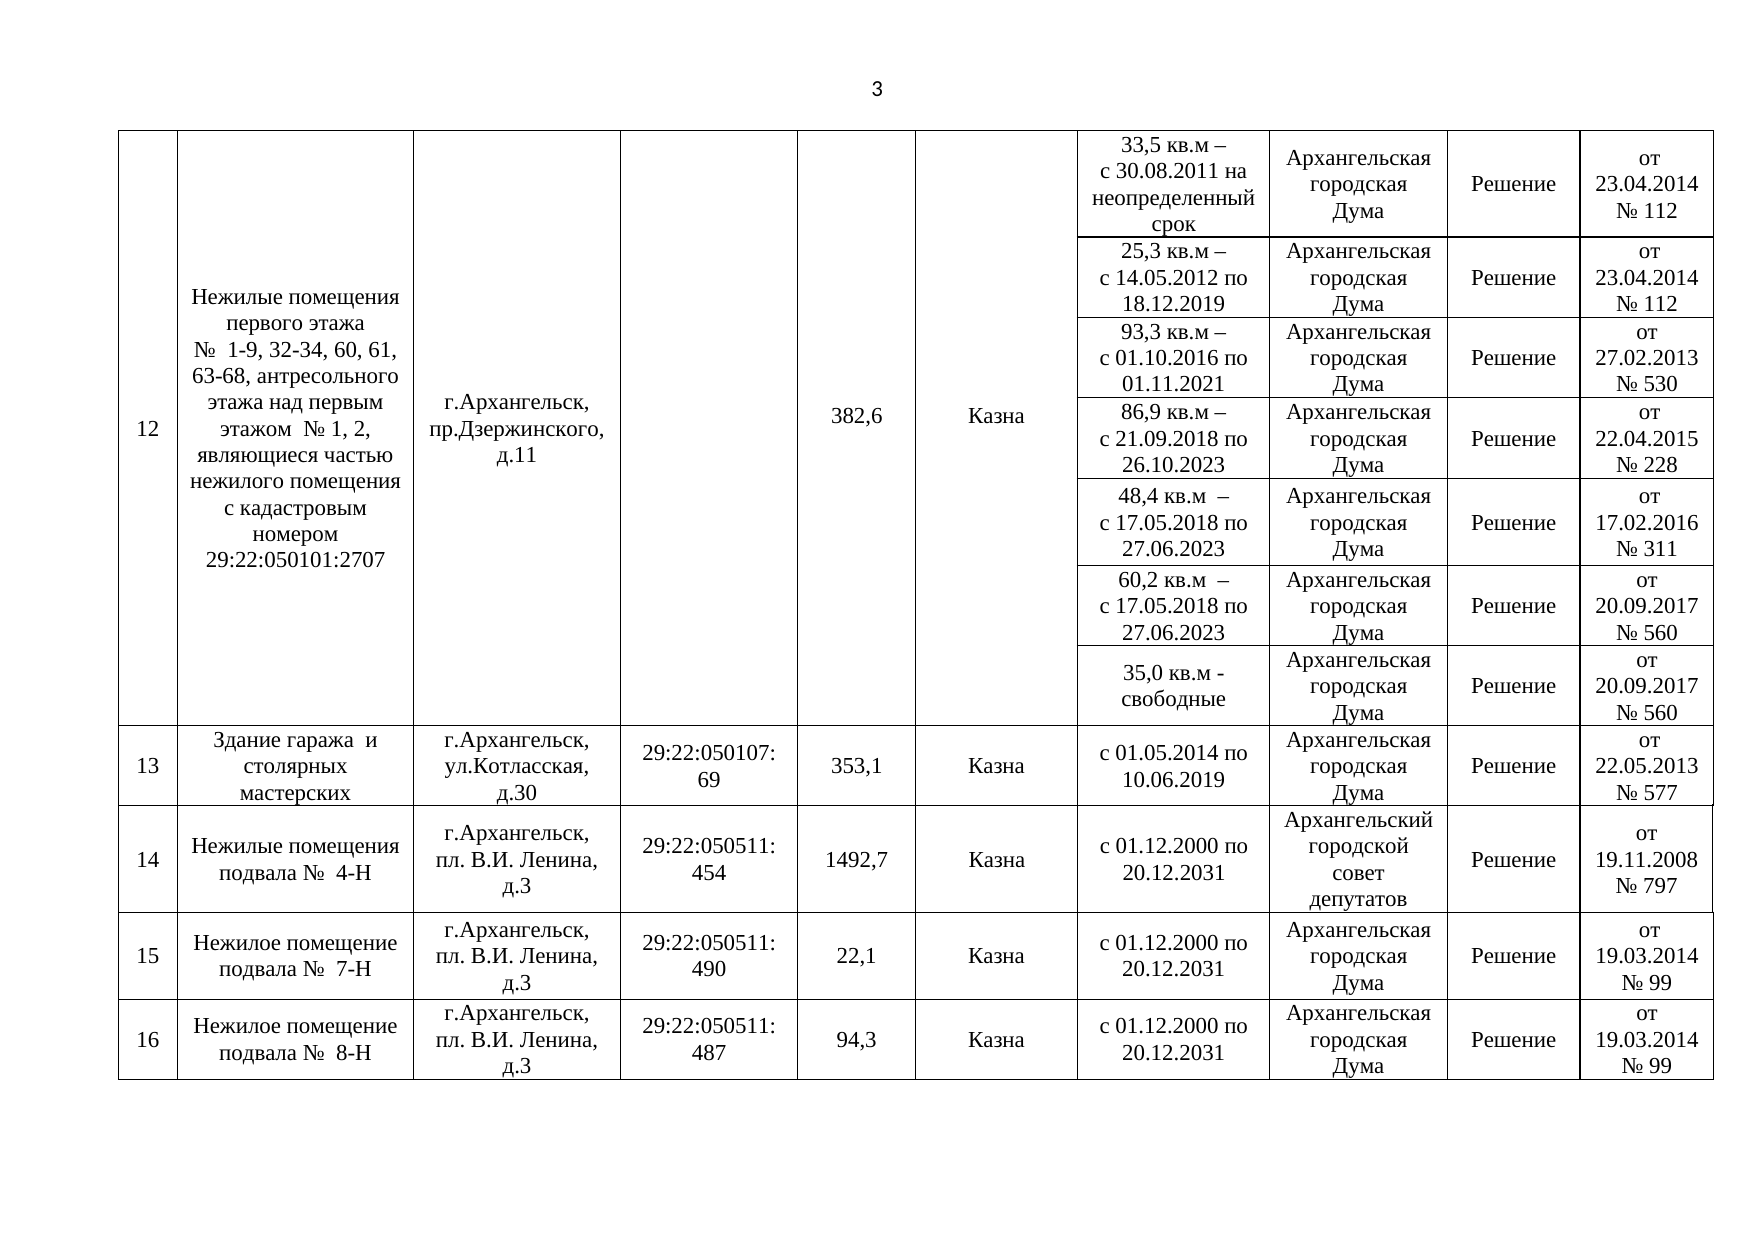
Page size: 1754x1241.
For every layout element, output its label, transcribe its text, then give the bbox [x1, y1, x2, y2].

table_cell 48,4 кв.м – с 17.05.2018 по 27.06.2023 [1078, 479, 1269, 565]
table_cell 93,3 кв.м – с 01.10.2016 по 01.11.2021 [1078, 318, 1269, 397]
table_cell Архангельская городская Дума [1270, 1000, 1447, 1078]
table_cell от 17.02.2016 № 311 [1581, 479, 1713, 565]
table_cell Казна [916, 913, 1077, 998]
table_cell 15 [119, 913, 177, 998]
table_cell Архангельская городская Дума [1270, 566, 1447, 645]
table_header Архангельская городская Дума [1270, 131, 1447, 236]
table_cell 94,3 [798, 1000, 915, 1078]
table_cell Архангельская городская Дума [1270, 646, 1447, 725]
table_cell 1492,7 [798, 806, 915, 912]
table_cell Решение [1448, 913, 1579, 998]
table_cell от 19.03.2014 № 99 [1581, 913, 1713, 998]
table_cell Архангельская городская Дума [1270, 318, 1447, 397]
table_cell Решение [1448, 479, 1579, 565]
table_header 12 [119, 131, 177, 725]
table_header Нежилые помещения первого этажа № 1-9, 32-34, 60, 61, 63-68, антресольного этажа над первым этажом № 1, 2, являющиеся частью нежилого помещения с кадастровым номером 29:22:050101:2707 [178, 131, 413, 725]
table_cell Архангельская городская Дума [1270, 479, 1447, 565]
table_cell Казна [916, 726, 1077, 805]
table_cell Архангельская городская Дума [1270, 726, 1447, 805]
table_header Решение [1448, 131, 1579, 236]
table_cell Архангельская городская Дума [1270, 398, 1447, 478]
table_cell 22,1 [798, 913, 915, 998]
table_cell Нежилое помещение подвала № 8-Н [178, 1000, 413, 1078]
table_cell от 23.04.2014 № 112 [1581, 238, 1713, 317]
table_cell 29:22:050511: 490 [621, 913, 797, 998]
table_cell 29:22:050107: 69 [621, 726, 797, 805]
table_cell Архангельская городская Дума [1270, 913, 1447, 998]
table_cell 16 [119, 1000, 177, 1078]
table_cell 29:22:050511: 454 [621, 806, 797, 912]
table_cell Нежилые помещения подвала № 4-Н [178, 806, 413, 912]
table_cell от 22.05.2013 № 577 [1581, 726, 1713, 805]
table_cell Решение [1448, 398, 1579, 478]
table_cell 14 [119, 806, 177, 912]
table_cell Нежилое помещение подвала № 7-Н [178, 913, 413, 998]
table_header г.Архангельск, пр.Дзержинского, д.11 [414, 131, 620, 725]
table_cell 13 [119, 726, 177, 805]
table_cell 29:22:050511: 487 [621, 1000, 797, 1078]
table_header [621, 131, 797, 725]
table_header Казна [916, 131, 1077, 725]
table_cell г.Архангельск, пл. В.И. Ленина, д.3 [414, 806, 620, 912]
table_cell 25,3 кв.м – с 14.05.2012 по 18.12.2019 [1078, 238, 1269, 317]
table_cell от 19.11.2008 № 797 [1581, 806, 1712, 912]
table_cell Решение [1448, 806, 1579, 912]
table_cell г.Архангельск, пл. В.И. Ленина, д.3 [414, 913, 620, 998]
table_cell Решение [1448, 1000, 1579, 1078]
table_header 382,6 [798, 131, 915, 725]
table_cell от 22.04.2015 № 228 [1581, 398, 1713, 478]
table_cell Архангельский городской совет депутатов [1270, 806, 1447, 912]
table_cell Казна [916, 1000, 1077, 1078]
table_cell 86,9 кв.м – с 21.09.2018 по 26.10.2023 [1078, 398, 1269, 478]
table_cell 35,0 кв.м -свободные [1078, 646, 1269, 725]
table_cell Решение [1448, 566, 1579, 645]
table_cell 353,1 [798, 726, 915, 805]
table_cell от 20.09.2017 № 560 [1581, 646, 1713, 725]
table_cell Архангельская городская Дума [1270, 238, 1447, 317]
table_header от 23.04.2014 № 112 [1581, 131, 1713, 236]
table_cell Казна [916, 806, 1077, 912]
table_cell г.Архангельск, ул.Котласская, д.30 [414, 726, 620, 805]
table_cell 60,2 кв.м – с 17.05.2018 по 27.06.2023 [1078, 566, 1269, 645]
table_cell Решение [1448, 238, 1579, 317]
table_cell Здание гаража и столярных мастерских [178, 726, 413, 805]
table_cell с 01.05.2014 по 10.06.2019 [1078, 726, 1269, 805]
table_cell от 20.09.2017 № 560 [1581, 566, 1713, 645]
table_cell Решение [1448, 646, 1579, 725]
table_cell с 01.12.2000 по 20.12.2031 [1078, 913, 1269, 998]
table_cell Решение [1448, 726, 1579, 805]
table_cell от 19.03.2014 № 99 [1581, 1000, 1713, 1078]
table_cell с 01.12.2000 по 20.12.2031 [1078, 1000, 1269, 1078]
table_cell с 01.12.2000 по 20.12.2031 [1078, 806, 1269, 912]
table_header 33,5 кв.м – с 30.08.2011 на неопределенный срок [1078, 131, 1269, 236]
table_cell от 27.02.2013 № 530 [1581, 318, 1713, 397]
table_cell Решение [1448, 318, 1579, 397]
table_cell г.Архангельск, пл. В.И. Ленина, д.3 [414, 1000, 620, 1078]
